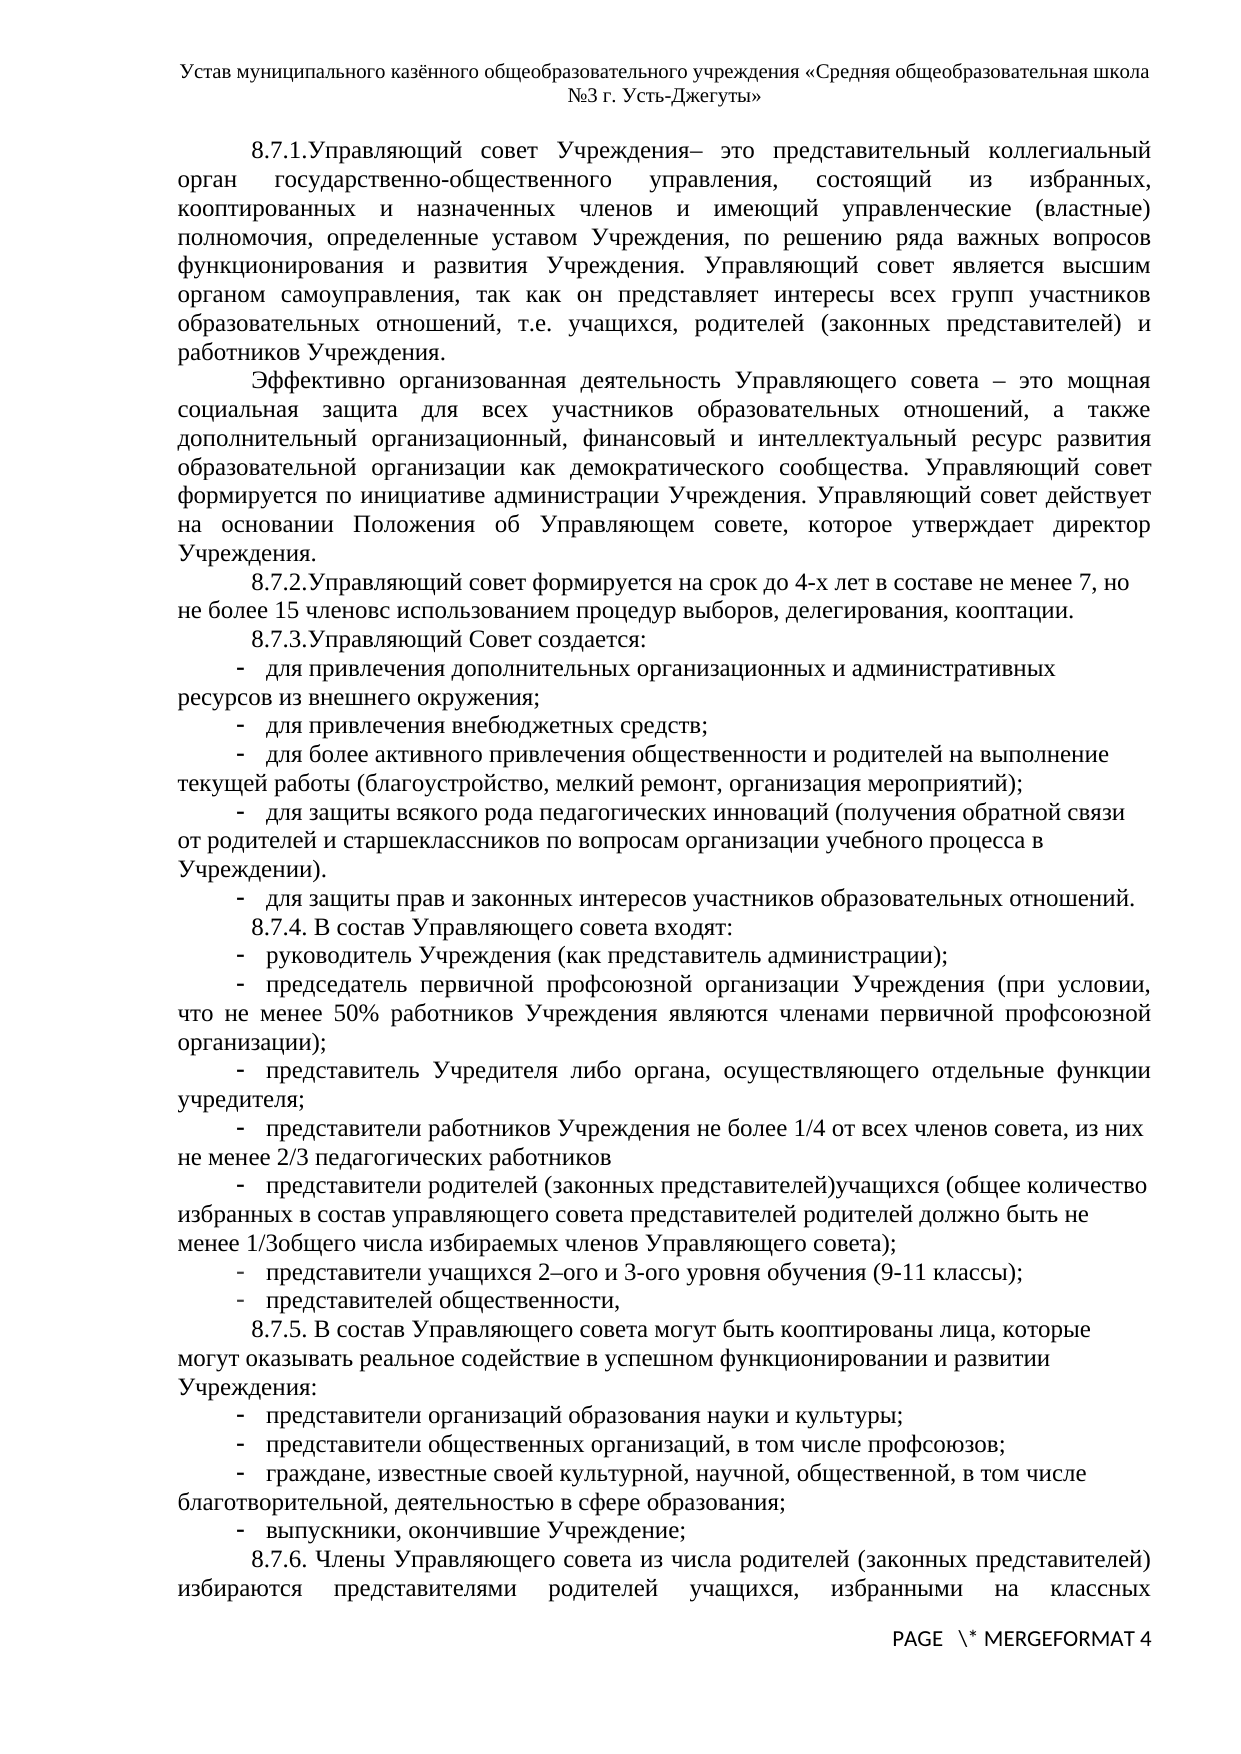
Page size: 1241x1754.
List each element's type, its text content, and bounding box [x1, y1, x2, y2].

list представители работников Учреждения не более 1/4 от всех членов совета, из них не менее 2/3 педагогических работников [177, 1113, 1152, 1170]
list представители общественных организаций, в том числе профсоюзов; [177, 1429, 1152, 1458]
list представители учащихся 2–ого и 3-ого уровня обучения (9-11 классы); [177, 1257, 1152, 1285]
text Эффективно организованная деятельность Управляющего совета – это мощная социальная защита для всех участников образовательных отношений, а также дополнительный организационный, финансовый и интеллектуальный ресурс развития образовательной организации как демократического сообщества. Управляющий совет формируется по инициативе администрации Учреждения. Управляющий совет действует на основании Положения об Управляющем совете, которое утверждает директор Учреждения. [177, 365, 1152, 567]
list выпускники, окончившие Учреждение; [177, 1515, 1152, 1544]
list граждане, известные своей культурной, научной, общественной, в том числе благотворительной, деятельностью в сфере образования; [177, 1458, 1152, 1515]
text 8.7.4. В состав Управляющего совета входят: [177, 912, 1152, 940]
list представители родителей (законных представителей)учащихся (общее количество избранных в состав управляющего совета представителей родителей должно быть не менее 1/3общего числа избираемых членов Управляющего совета); [177, 1170, 1152, 1257]
list для привлечения дополнительных организационных и административных ресурсов из внешнего окружения; [177, 653, 1152, 710]
list председатель первичной профсоюзной организации Учреждения (при условии, что не менее 50% работников Учреждения являются членами первичной профсоюзной организации); [177, 969, 1152, 1055]
list руководитель Учреждения (как представитель администрации); [177, 940, 1152, 969]
text 8.7.5. В состав Управляющего совета могут быть кооптированы лица, которые могут оказывать реальное содействие в успешном функционировании и развитии Учреждения: [177, 1314, 1152, 1400]
list для защиты всякого рода педагогических инноваций (получения обратной связи от родителей и старшеклассников по вопросам организации учебного процесса в Учреждении). [177, 797, 1152, 883]
text 8.7.1.Управляющий совет Учреждения– это представительный коллегиальный орган государственно-общественного управления, состоящий из избранных, кооптированных и назначенных членов и имеющий управленческие (властные) полномочия, определенные уставом Учреждения, по решению ряда важных вопросов функционирования и развития Учреждения. Управляющий совет является высшим органом самоуправления, так как он представляет интересы всех групп участников образовательных отношений, т.е. учащихся, родителей (законных представителей) и работников Учреждения. [177, 135, 1152, 365]
list для защиты прав и законных интересов участников образовательных отношений. [177, 883, 1152, 912]
list для более активного привлечения общественности и родителей на выполнение текущей работы (благоустройство, мелкий ремонт, организация мероприятий); [177, 739, 1152, 797]
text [177, 1544, 1152, 1602]
text 8.7.3.Управляющий Совет создается: [177, 624, 1152, 653]
text 8.7.2.Управляющий совет формируется на срок до 4-х лет в составе не менее 7, но не более 15 членовс использованием процедур выборов, делегирования, кооптации. [177, 567, 1152, 624]
list представители организаций образования науки и культуры; [177, 1400, 1152, 1429]
list представитель Учредителя либо органа, осуществляющего отдельные функции учредителя; [177, 1055, 1152, 1113]
list представителей общественности, [177, 1285, 1152, 1314]
list для привлечения внебюджетных средств; [177, 710, 1152, 739]
